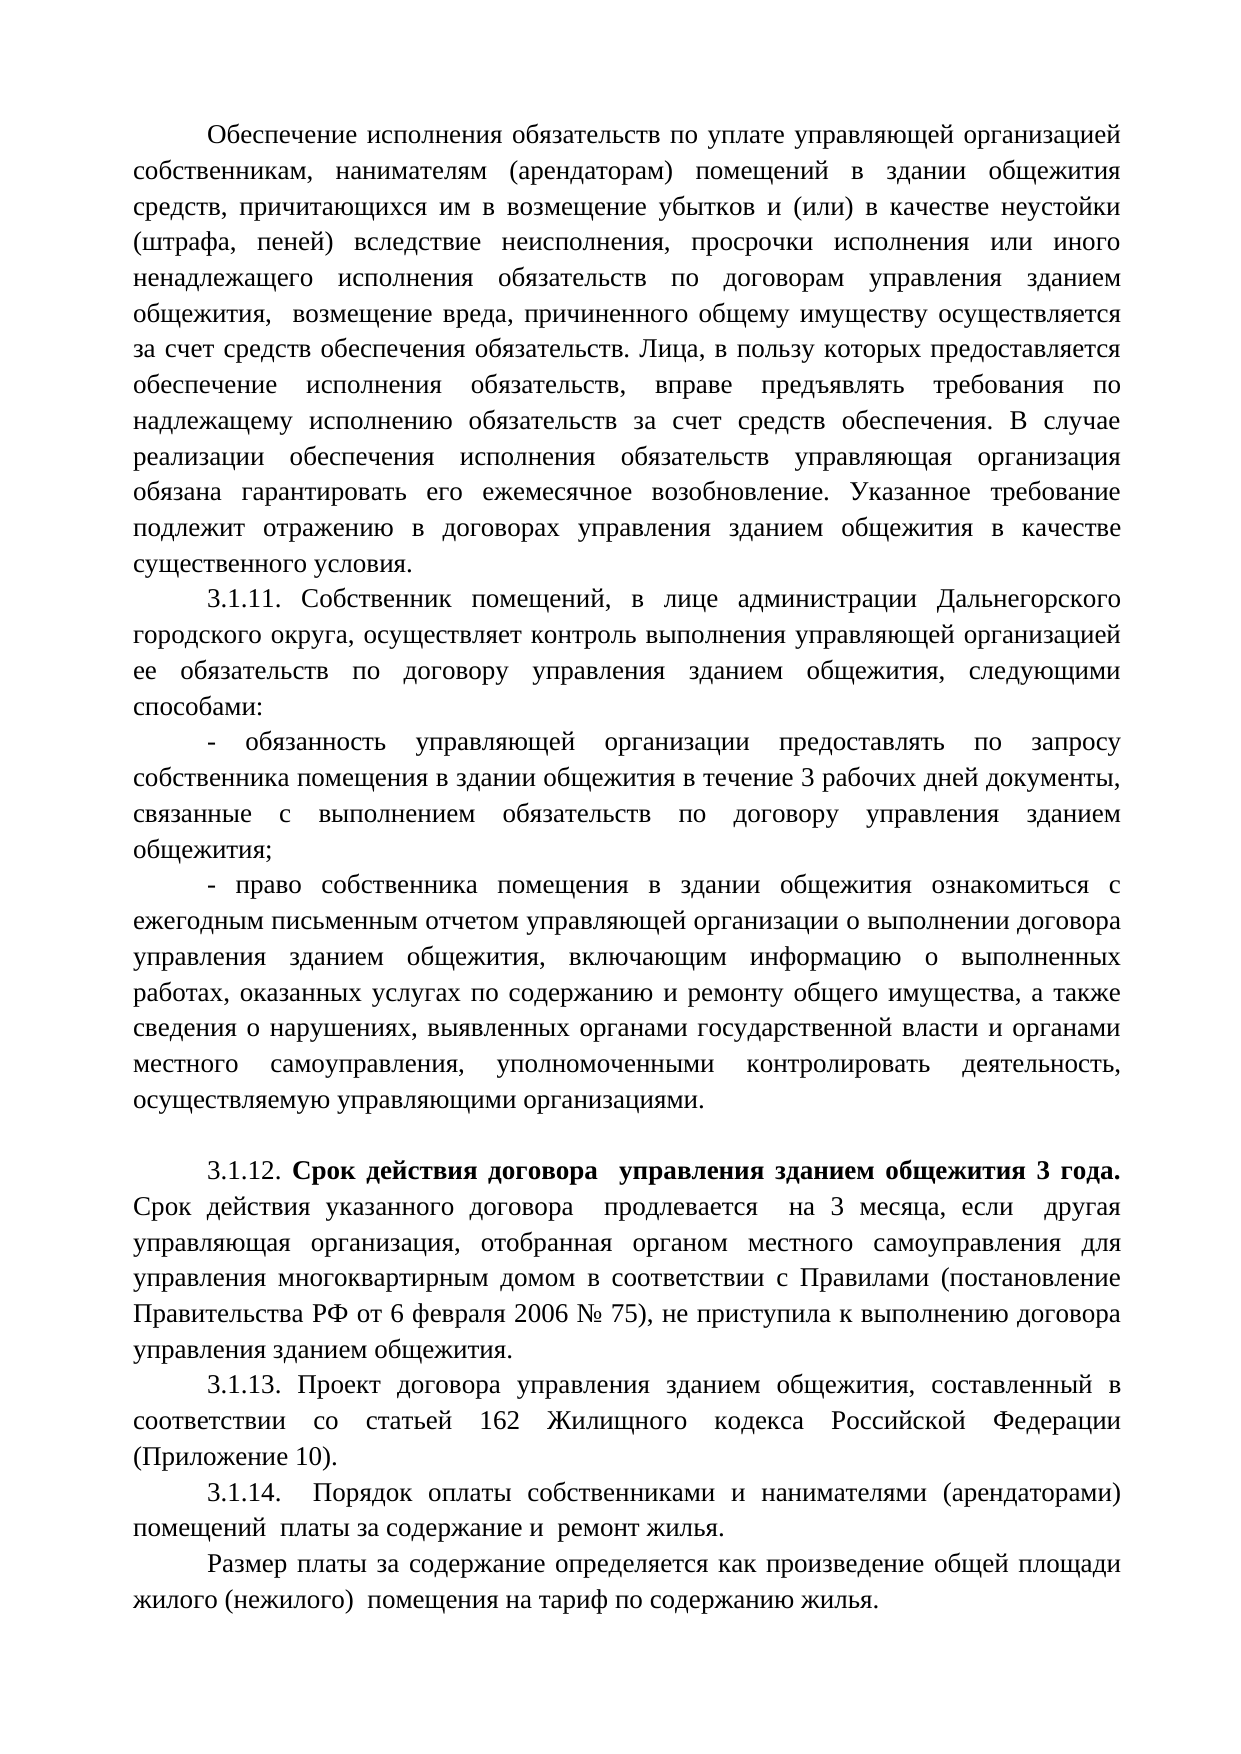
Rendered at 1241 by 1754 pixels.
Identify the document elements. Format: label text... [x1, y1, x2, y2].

text 3.1.12. Срок действия договора управления зданием общежития 3 года. Срок действия указанного договора продлевается на 3 месяца, если другая управляющая организация, отобранная органом местного самоуправления для управления многоквартирным домом в соответствии с Правилами (постановление Правительства РФ от 6 февраля 2006 № 75), не приступила к выполнению договора управления зданием общежития. [133, 1154, 1122, 1364]
text 3.1.14. Порядок оплаты собственниками и нанимателями (арендаторами) помещений платы за содержание и ремонт жилья. [133, 1476, 1122, 1543]
text 3.1.11. Собственник помещений, в лице администрации Дальнегорского городского округа, осуществляет контроль выполнения управляющей организацией ее обязательств по договору управления зданием общежития, следующими способами: [133, 583, 1122, 721]
text 3.1.13. Проект договора управления зданием общежития, составленный в соответствии со статьей 162 Жилищного кодекса Российской Федерации (Приложение 10). [133, 1369, 1122, 1471]
text Размер платы за содержание определяется как произведение общей площади жилого (нежилого) помещения на тариф по содержанию жилья. [133, 1547, 1122, 1614]
text - право собственника помещения в здании общежития ознакомиться с ежегодным письменным отчетом управляющей организации о выполнении договора управления зданием общежития, включающим информацию о выполненных работах, оказанных услугах по содержанию и ремонту общего имущества, а также сведения о нарушениях, выявленных органами государственной власти и органами местного самоуправления, уполномоченными контролировать деятельность, осуществляемую управляющими организациями. [133, 868, 1122, 1114]
text - обязанность управляющей организации предоставлять по запросу собственника помещения в здании общежития в течение 3 рабочих дней документы, связанные с выполнением обязательств по договору управления зданием общежития; [133, 726, 1122, 864]
text Обеспечение исполнения обязательств по уплате управляющей организацией собственникам, нанимателям (арендаторам) помещений в здании общежития средств, причитающихся им в возмещение убытков и (или) в качестве неустойки (штрафа, пеней) вследствие неисполнения, просрочки исполнения или иного ненадлежащего исполнения обязательств по договорам управления зданием общежития, возмещение вреда, причиненного общему имуществу осуществляется за счет средств обеспечения обязательств. Лица, в пользу которых предоставляется обеспечение исполнения обязательств, вправе предъявлять требования по надлежащему исполнению обязательств за счет средств обеспечения. В случае реализации обеспечения исполнения обязательств управляющая организация обязана гарантировать его ежемесячное возобновление. Указанное требование подлежит отражению в договорах управления зданием общежития в качестве существенного условия. [133, 118, 1122, 578]
